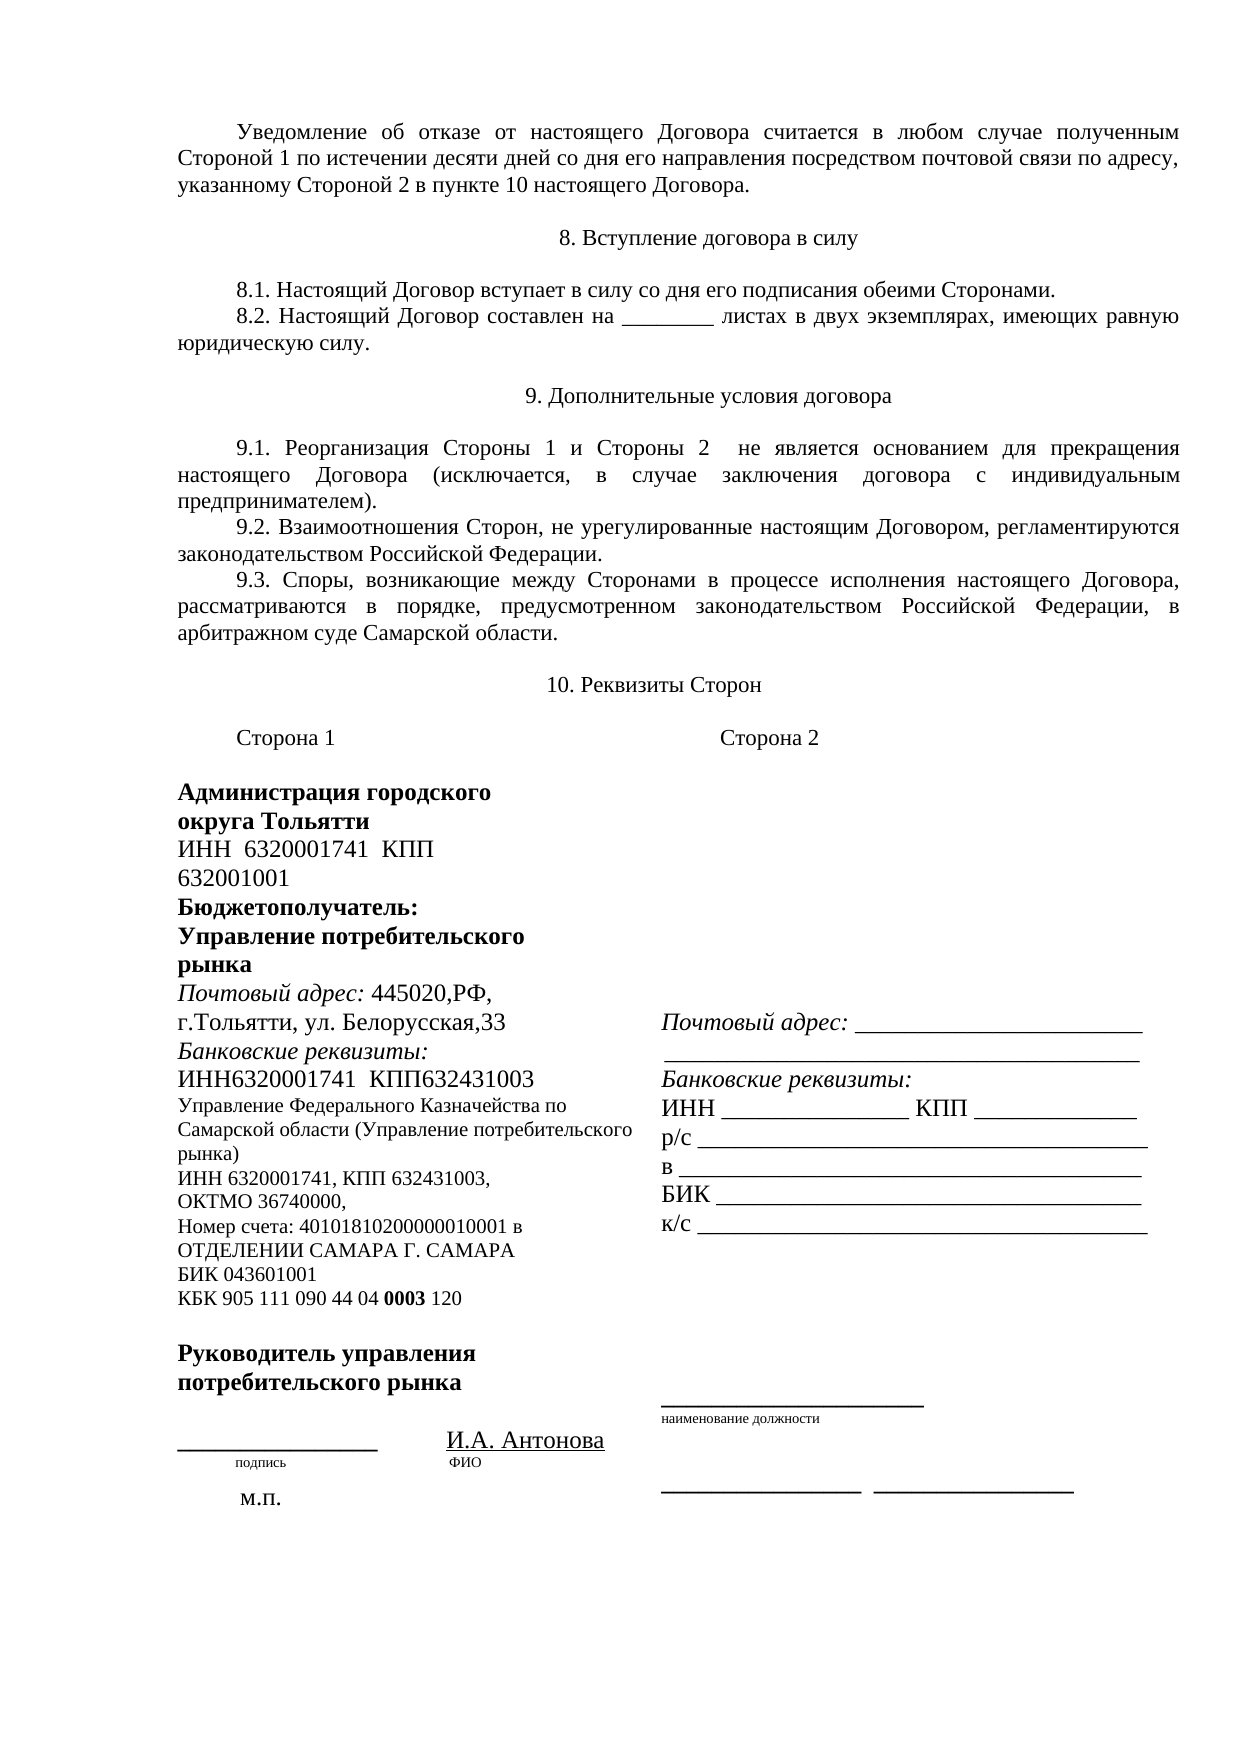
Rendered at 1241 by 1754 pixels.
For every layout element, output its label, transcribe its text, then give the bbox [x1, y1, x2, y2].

table_header Сторона 2 [650, 724, 1148, 777]
text 9.2. Взаимоотношения Сторон, не урегулированные настоящим Договором, регламентируются законодательством Российской Федерации. [177, 513, 1181, 566]
text 8.2. Настоящий Договор составлен на ________ листах в двух экземплярах, имеющих равную юридическую силу. [177, 303, 1181, 355]
text 9. Дополнительные условия договора [177, 382, 1181, 408]
text 8. Вступление договора в силу [177, 223, 1181, 250]
text Уведомление об отказе от настоящего Договора считается в любом случае полученным Стороной 1 по истечении десяти дней со дня его направления посредством почтовой связи по адресу, указанному Стороной 2 в пункте 10 настоящего Договора. [177, 118, 1181, 197]
text 9.3. Споры, возникающие между Сторонами в процессе исполнения настоящего Договора, рассматриваются в порядке, предусмотренном законодательством Российской Федерации, в арбитражном суде Самарской области. [177, 566, 1181, 645]
text 8.1. Настоящий Договор вступает в силу со дня его подписания обеими Сторонами. [177, 276, 1181, 303]
table_cell Почтовый адрес: _______________________ ______________________________________ Банковские реквизиты: ИНН _______________ КПП _____________ р/с ____________________________________ в _____________________________________ БИК __________________________________ к/с ____________________________________ _____________________ наименование должности ________________ ________________ [650, 777, 1148, 1582]
table_cell Администрация городского округа Тольятти ИНН 6320001741 КПП 632001001 Бюджетополучатель: Управление потребительского рынка Почтовый адрес: 445020,РФ, г.Тольятти, ул. Белорусская,33 Банковские реквизиты: ИНН6320001741 КПП632431003 Управление Федерального Казначейства по Самарской области (Управление потребительского рынка) ИНН 6320001741, КПП 632431003, ОКТМО 36740000, Номер счета: 40101810200000010001 в ОТДЕЛЕНИИ САМАРА Г. САМАРА БИК 043601001 КБК 905 111 090 44 04 0003 120 Руководитель управления потребительского рынка ________________ И.А. Антонова подпись ФИО м.п. [166, 777, 650, 1582]
text 10. Реквизиты Сторон [177, 672, 1181, 698]
text 9.1. Реорганизация Стороны 1 и Стороны 2 не является основанием для прекращения настоящего Договора (исключается, в случае заключения договора с индивидуальным предпринимателем). [177, 434, 1181, 513]
table_header Сторона 1 [166, 724, 650, 777]
